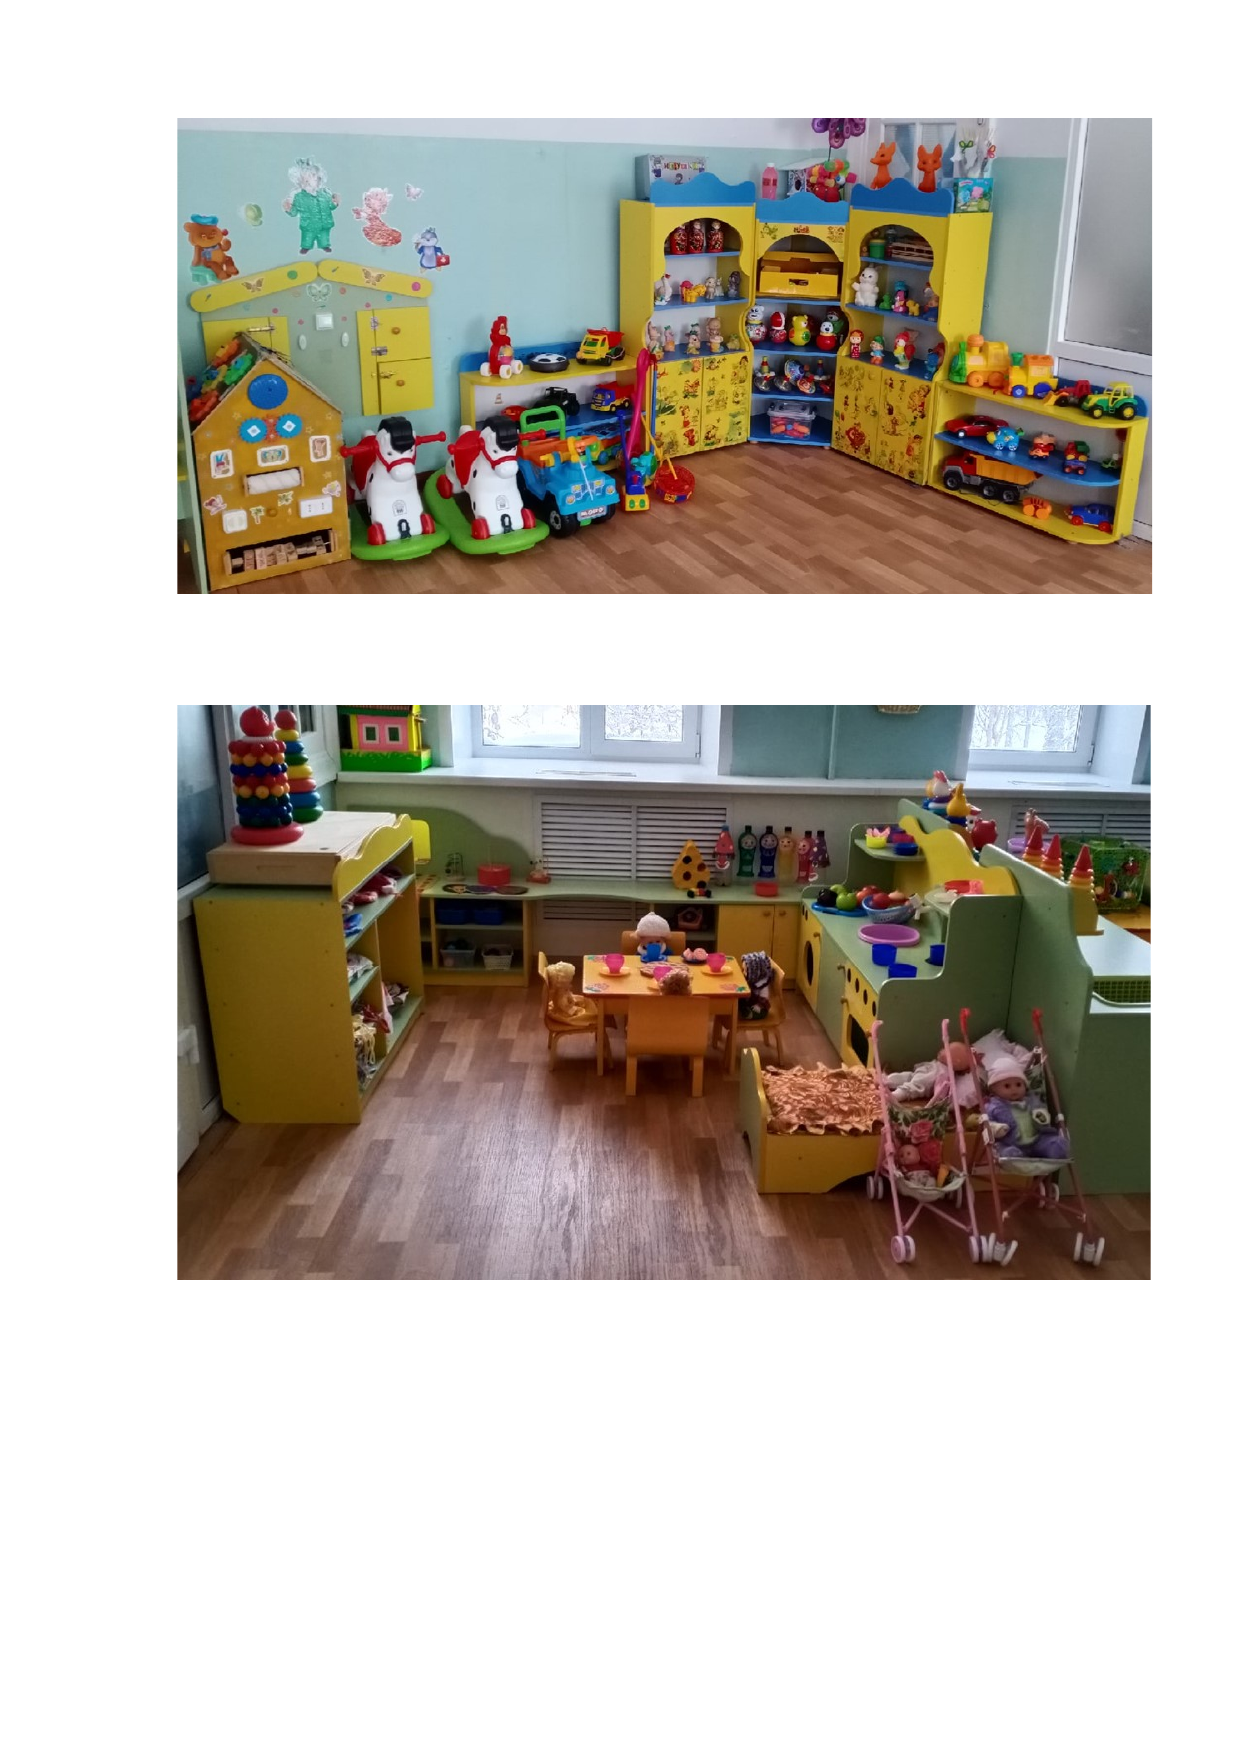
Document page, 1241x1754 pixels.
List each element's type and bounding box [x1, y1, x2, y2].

picture [177, 118, 1153, 594]
picture [177, 705, 1151, 1280]
